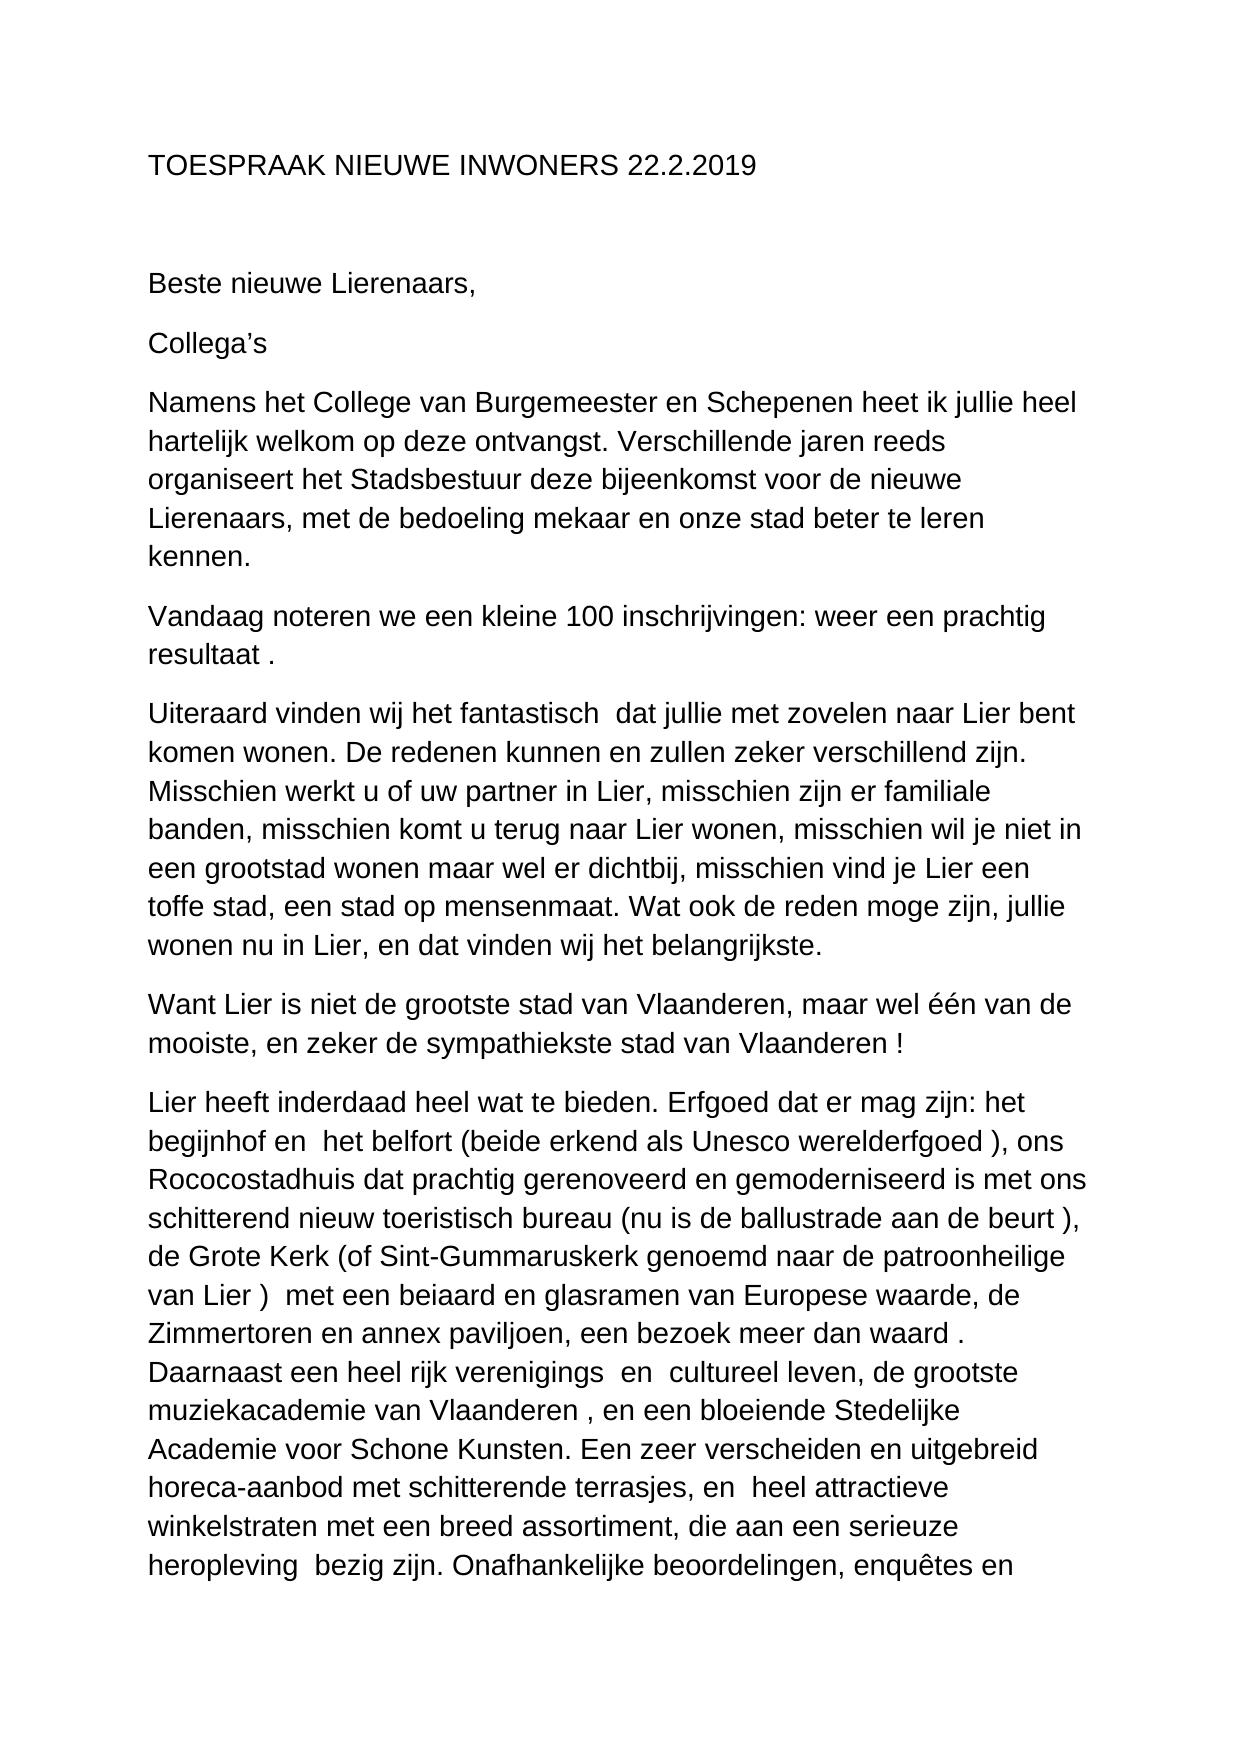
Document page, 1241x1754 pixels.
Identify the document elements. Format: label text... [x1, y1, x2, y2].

text Vandaag noteren we een kleine 100 inschrijvingen: weer een prachtig resultaat . [148, 599, 1093, 671]
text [148, 1085, 1093, 1581]
text Collega’s [148, 326, 1093, 359]
text TOESPRAAK NIEUWE INWONERS 22.2.2019 [148, 148, 1093, 181]
text Uiteraard vinden wij het fantastisch dat jullie met zovelen naar Lier bent komen wonen. De redenen kunnen en zullen zeker verschillend zijn. Misschien werkt u of uw partner in Lier, misschien zijn er familiale banden, misschien komt u terug naar Lier wonen, misschien wil je niet in een grootstad wonen maar wel er dichtbij, misschien vind je Lier een toffe stad, een stad op mensenmaat. Wat ook de reden moge zijn, jullie wonen nu in Lier, en dat vinden wij het belangrijkste. [148, 697, 1093, 961]
text Namens het College van Burgemeester en Schepenen heet ik jullie heel hartelijk welkom op deze ontvangst. Verschillende jaren reeds organiseert het Stadsbestuur deze bijeenkomst voor de nieuwe Lierenaars, met de bedoeling mekaar en onze stad beter te leren kennen. [148, 385, 1093, 573]
text Beste nieuwe Lierenaars, [148, 266, 1093, 300]
text Want Lier is niet de grootste stad van Vlaanderen, maar wel één van de mooiste, en zeker de sympathiekste stad van Vlaanderen ! [148, 987, 1093, 1059]
